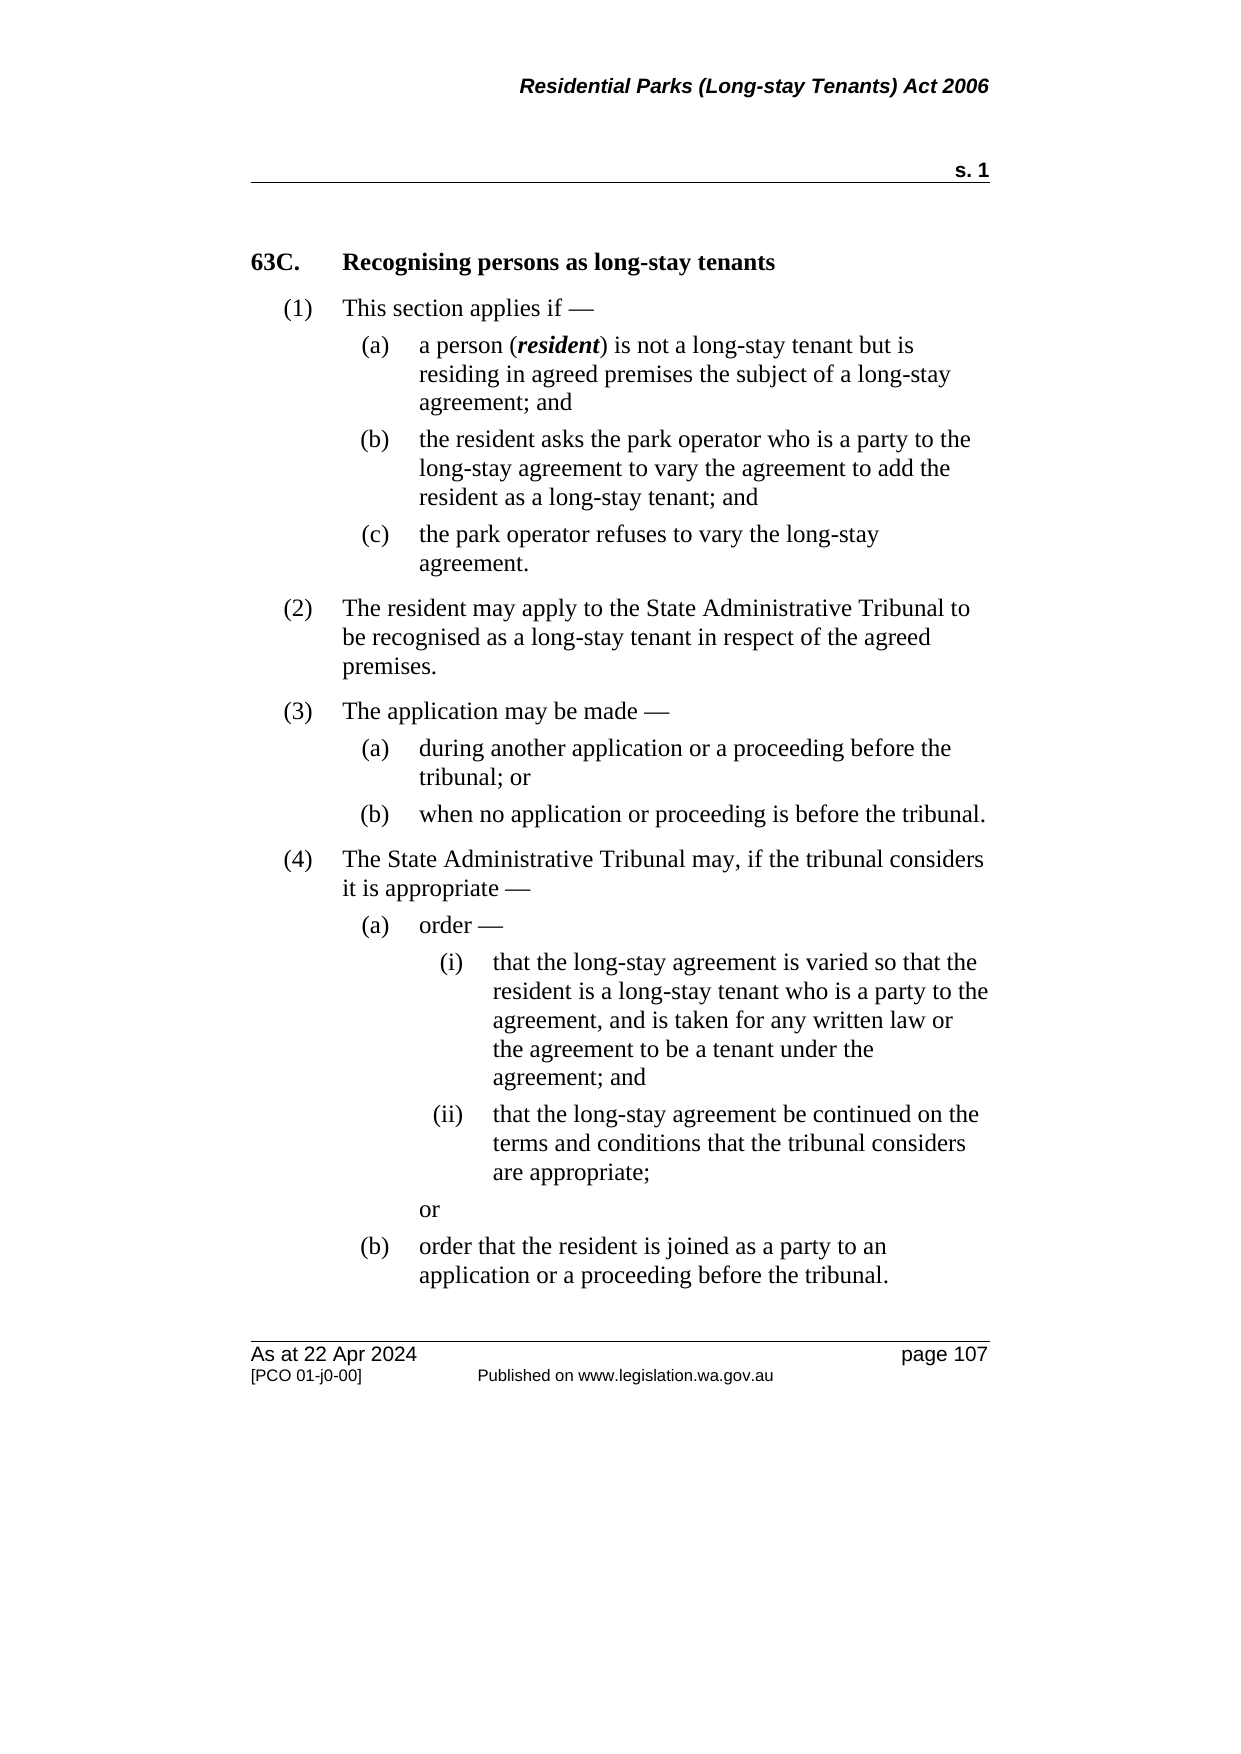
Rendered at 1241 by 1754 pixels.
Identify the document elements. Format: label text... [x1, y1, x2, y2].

text (b) when no application or proceeding is before the tribunal. [251, 799, 990, 828]
text (a) during another application or a proceeding before the tribunal; or [251, 733, 990, 791]
text (i) that the long-stay agreement is varied so that the resident is a long-stay tenant who is a party to the agreement, and is taken for any written law or the agreement to be a tenant under the agreement; and [251, 947, 990, 1091]
text (4) The State Administrative Tribunal may, if the tribunal considers it is appropriate — [251, 844, 990, 902]
text (b) the resident asks the park operator who is a party to the long-stay agreement to vary the agreement to add the resident as a long-stay tenant; and [251, 424, 990, 511]
text (b) order that the resident is joined as a party to an application or a proceeding before the tribunal. [251, 1231, 990, 1289]
text (3) The application may be made — [251, 696, 990, 725]
text (2) The resident may apply to the State Administrative Tribunal to be recognised as a long-stay tenant in respect of the agreed premises. [251, 593, 990, 679]
text (a) a person (resident) is not a long-stay tenant but is residing in agreed premises the subject of a long-stay agreement; and [251, 330, 990, 416]
text (a) order — [251, 910, 990, 939]
text (ii) that the long-stay agreement be continued on the terms and conditions that the tribunal considers are appropriate; [251, 1099, 990, 1186]
text or [251, 1194, 990, 1223]
subtitle 63C. Recognising persons as long-stay tenants [251, 247, 990, 276]
text (1) This section applies if — [251, 293, 990, 322]
text (c) the park operator refuses to vary the long-stay agreement. [251, 519, 990, 577]
